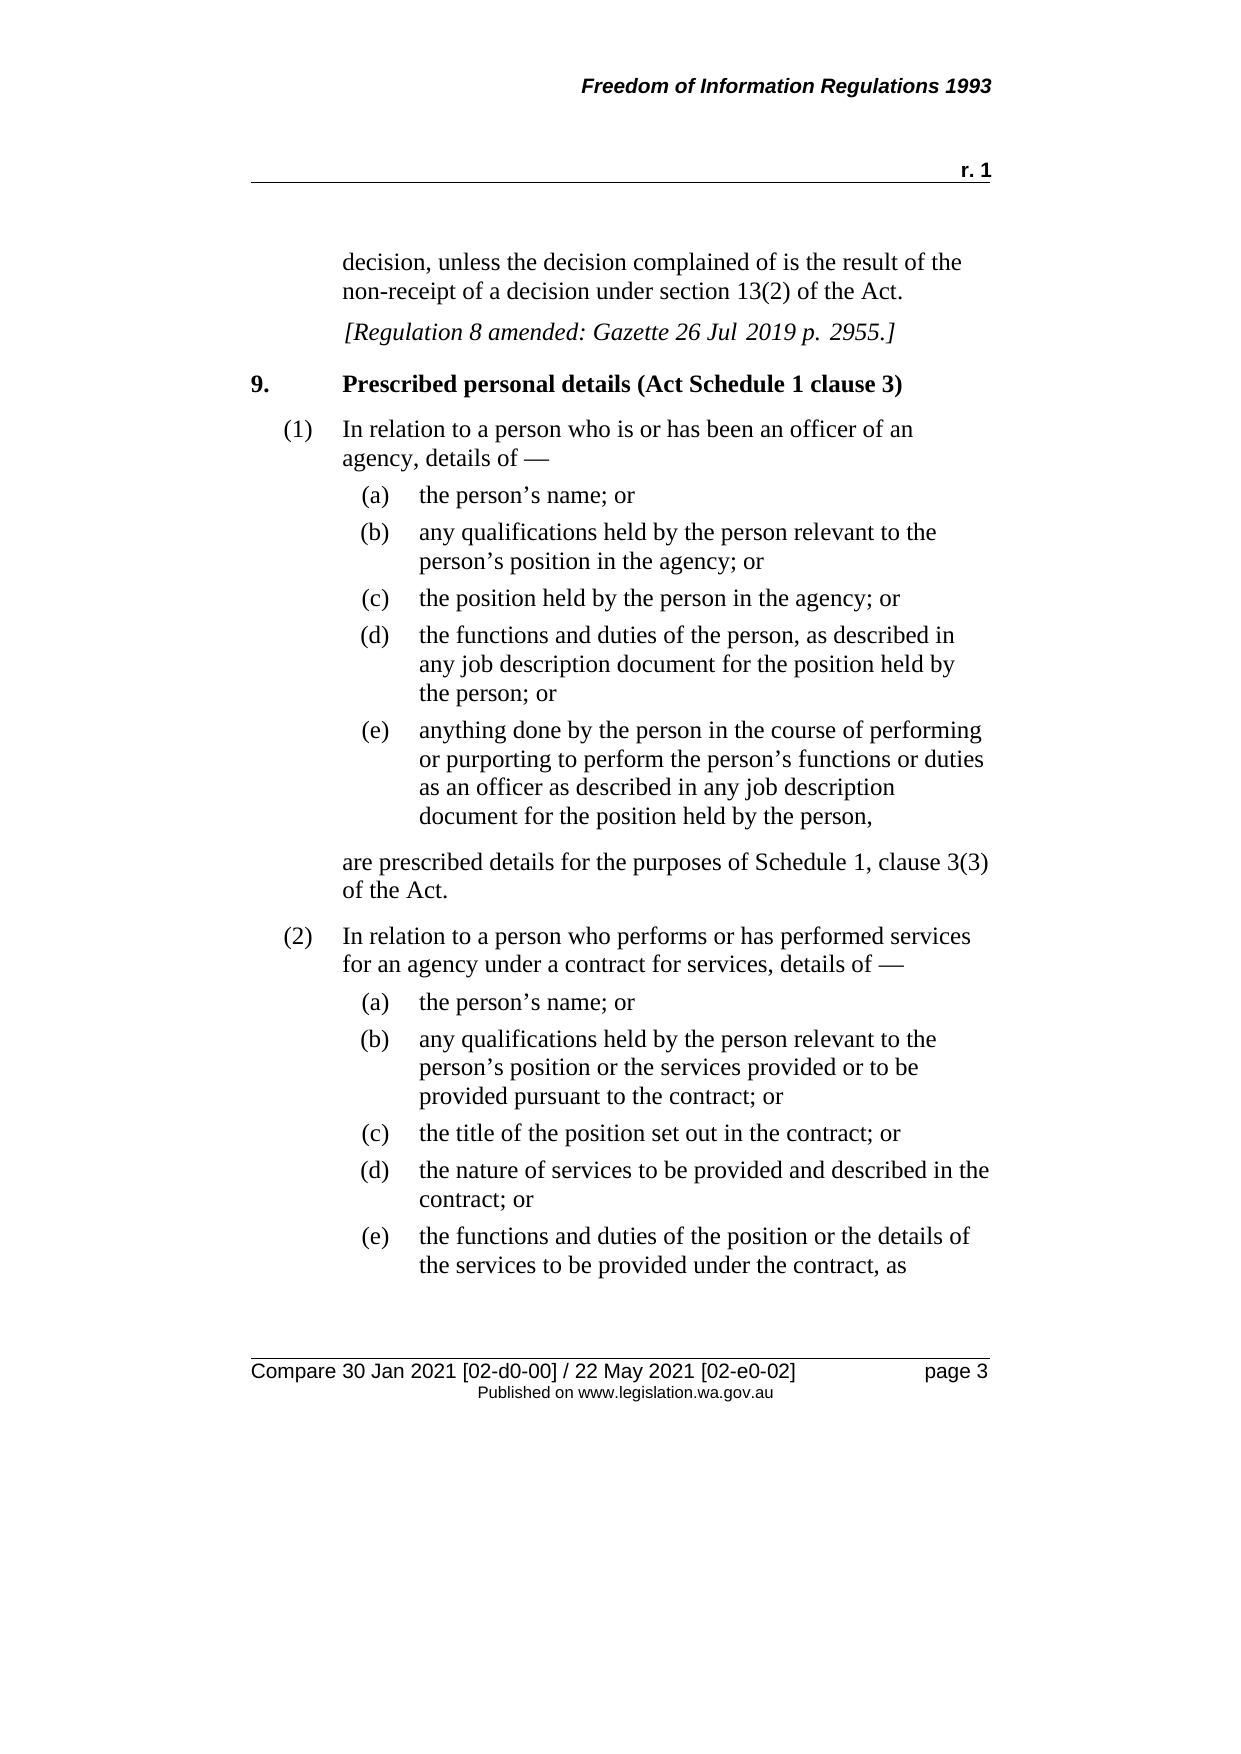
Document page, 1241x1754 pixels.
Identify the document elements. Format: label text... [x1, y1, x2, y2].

text (a) the person’s name; or [251, 480, 990, 509]
text (b) any qualifications held by the person relevant to the person’s position or the services provided or to be provided pursuant to the contract; or [251, 1024, 990, 1110]
subtitle 9. Prescribed personal details (Act Schedule 1 clause 3) [251, 369, 990, 398]
text (d) the nature of services to be provided and described in the contract; or [251, 1155, 990, 1213]
text (d) the functions and duties of the person, as described in any job description document for the position held by the person; or [251, 620, 990, 707]
text (a) the person’s name; or [251, 987, 990, 1015]
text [251, 1221, 990, 1279]
text (c) the position held by the person in the agency; or [251, 583, 990, 612]
text (b) any qualifications held by the person relevant to the person’s position in the agency; or [251, 517, 990, 575]
text (e) anything done by the person in the course of performing or purporting to perform the person’s functions or duties as an officer as described in any job description document for the position held by the person, [251, 715, 990, 830]
text are prescribed details for the purposes of Schedule 1, clause 3(3) of the Act. [251, 847, 990, 904]
text (1) In relation to a person who is or has been an officer of an agency, details of — [251, 414, 990, 472]
text (c) the title of the position set out in the contract; or [251, 1118, 990, 1147]
text [Regulation 8 amended: Gazette 26 Jul 2019 p. 2955.] [251, 317, 990, 346]
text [251, 247, 990, 305]
text (2) In relation to a person who performs or has performed services for an agency under a contract for services, details of — [251, 921, 990, 978]
